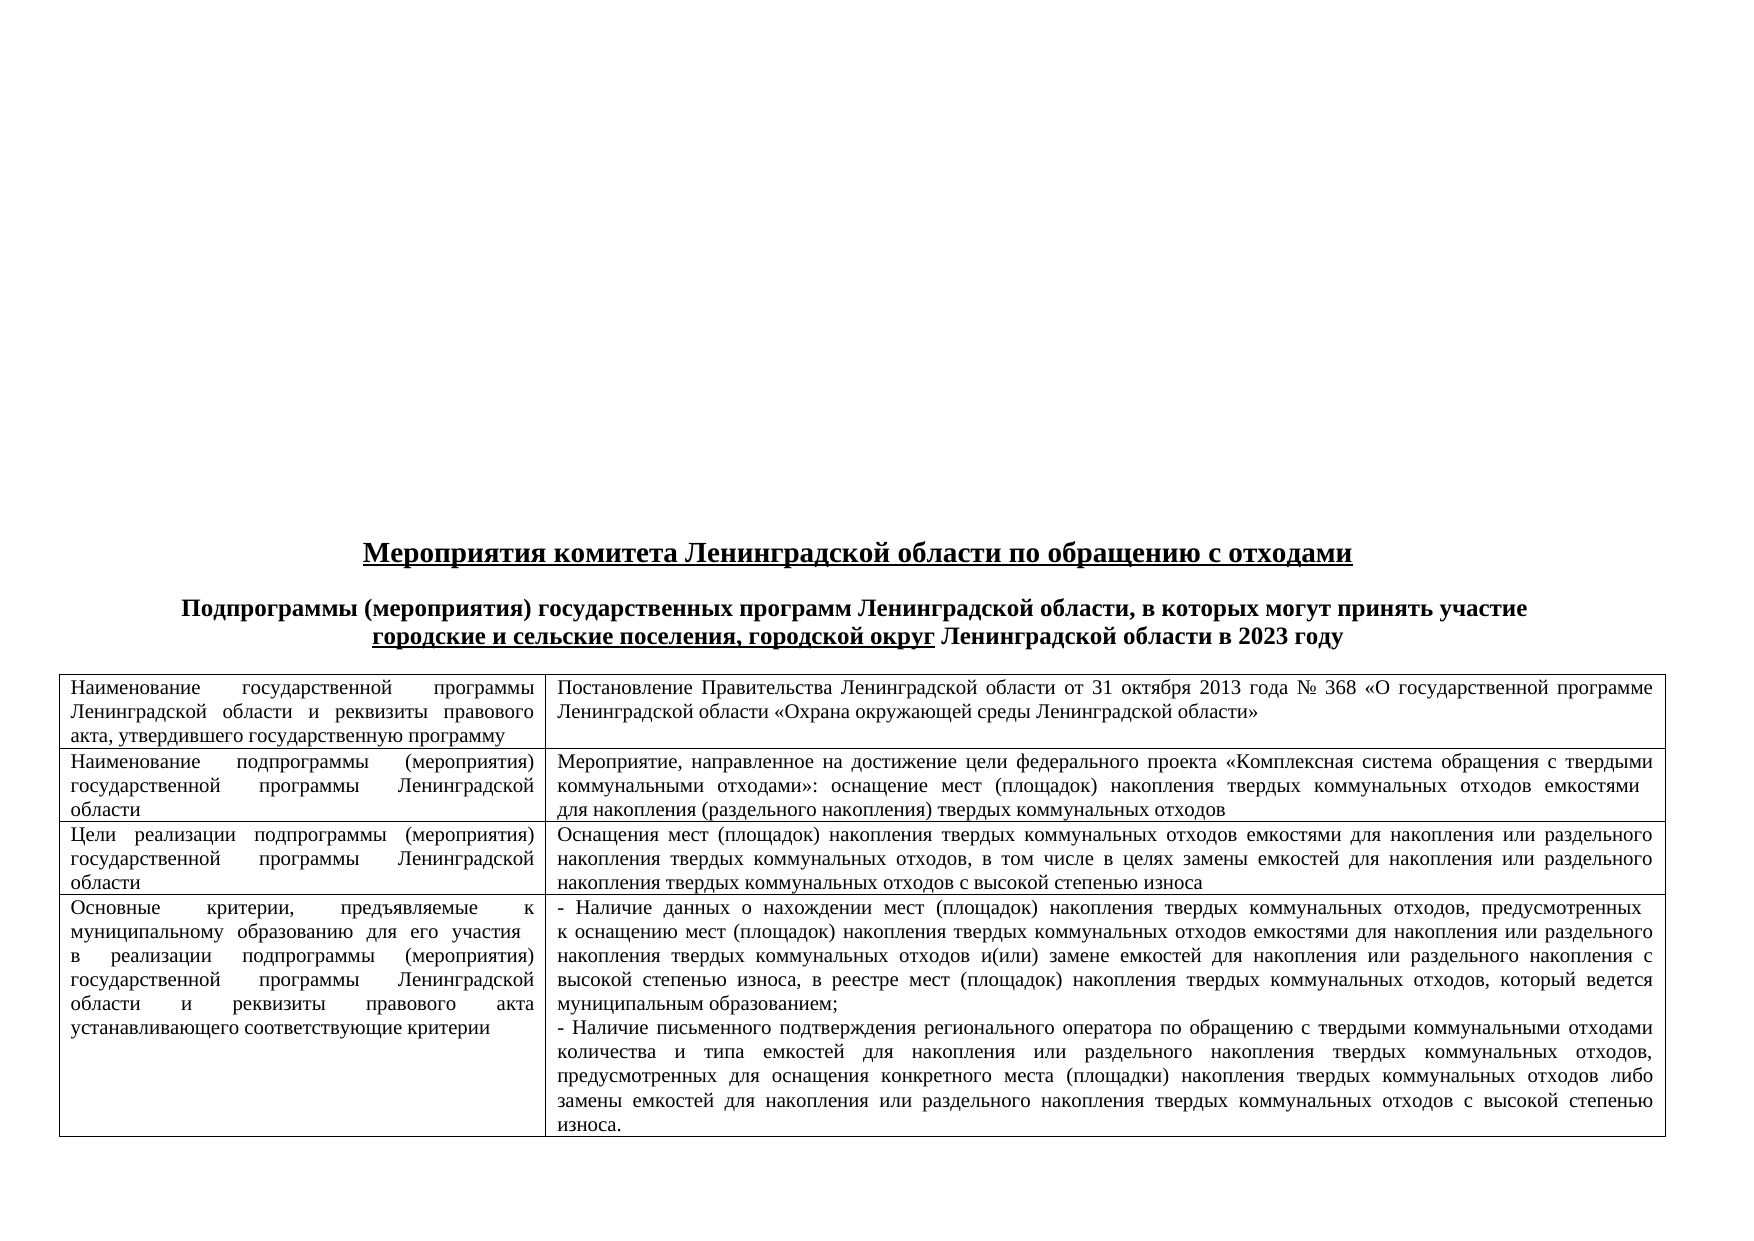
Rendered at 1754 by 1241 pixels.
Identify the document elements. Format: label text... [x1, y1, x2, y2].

text Мероприятия комитета Ленинградской области по обращению с отходами [59, 535, 1657, 569]
table_cell Оснащения мест (площадок) накопления твердых коммунальных отходов емкостями для накопления или раздельного накопления твердых коммунальных отходов, в том числе в целях замены емкостей для накопления или раздельного накопления твердых коммунальных отходов с высокой степенью износа [546, 822, 1665, 894]
text Подпрограммы (мероприятия) государственных программ Ленинградской области, в которых могут принять участие городские и сельские поселения, городской округ Ленинградской области в 2023 году [59, 593, 1657, 650]
table_cell Цели реализации подпрограммы (мероприятия) государственной программы Ленинградской области [60, 822, 545, 894]
table_header Постановление Правительства Ленинградской области от 31 октября 2013 года № 368 «О государственной программе Ленинградской области «Охрана окружающей среды Ленинградской области» [546, 675, 1665, 747]
table_cell Наименование подпрограммы (мероприятия) государственной программы Ленинградской области [60, 749, 545, 821]
table_cell Мероприятие, направленное на достижение цели федерального проекта «Комплексная система обращения с твердыми коммунальными отходами»: оснащение мест (площадок) накопления твердых коммунальных отходов емкостями для накопления (раздельного накопления) твердых коммунальных отходов [546, 749, 1665, 821]
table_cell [60, 895, 545, 1136]
table_header Наименование государственной программы Ленинградской области и реквизиты правового акта, утвердившего государственную программу [60, 675, 545, 747]
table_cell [546, 895, 1665, 1136]
